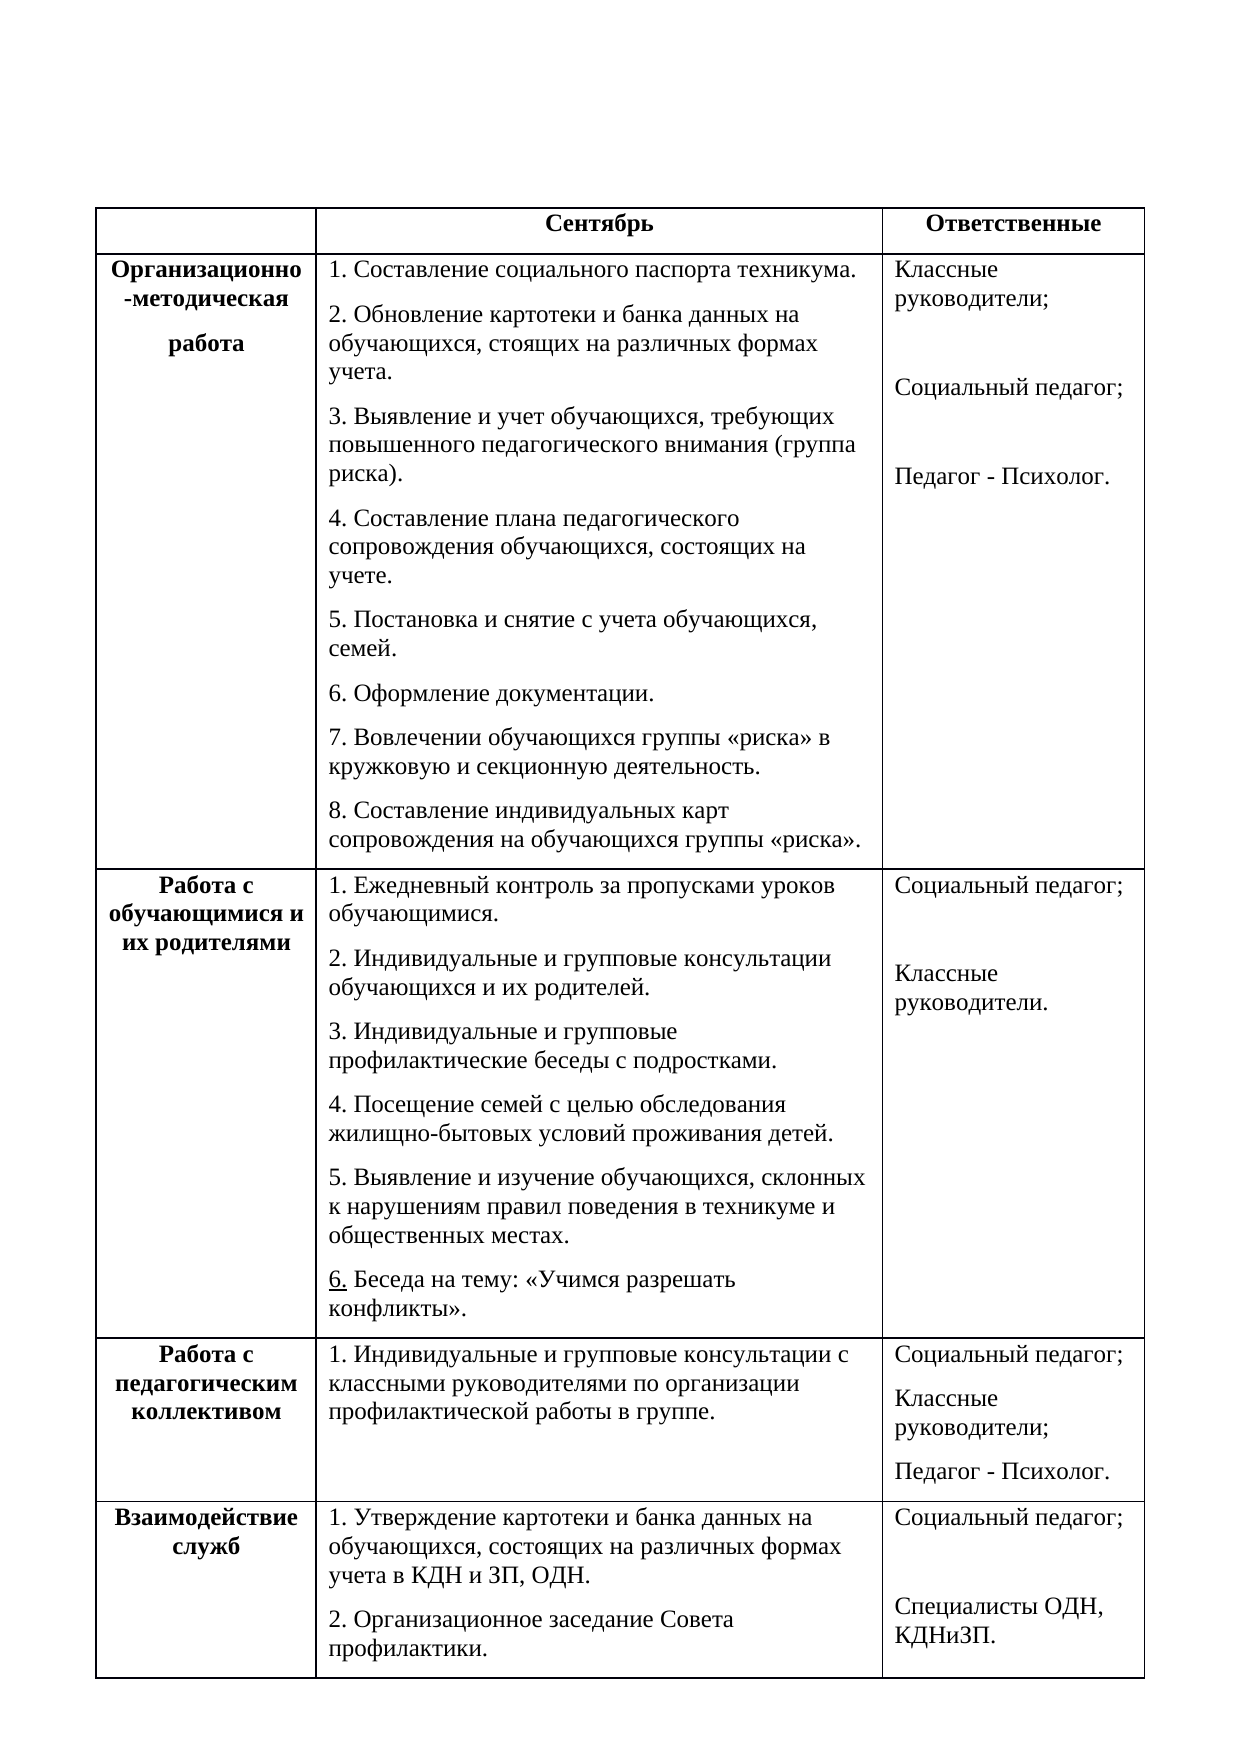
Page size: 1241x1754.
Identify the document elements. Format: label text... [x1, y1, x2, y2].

table_cell 1. Составление социального паспорта техникума. 2. Обновление картотеки и банка данных на обучающихся, стоящих на различных формах учета. 3. Выявление и учет обучающихся, требующих повышенного педагогического внимания (группа риска). 4. Составление плана педагогического сопровождения обучающихся, состоящих на учете. 5. Постановка и снятие с учета обучающихся, семей. 6. Оформление документации. 7. Вовлечении обучающихся группы «риска» в кружковую и секционную деятельность. 8. Составление индивидуальных карт сопровождения на обучающихся группы «риска». [317, 255, 882, 868]
table_cell Классные руководители; Социальный педагог; Педагог - Психолог. [883, 255, 1144, 868]
table_cell 1. Ежедневный контроль за пропусками уроков обучающимися. 2. Индивидуальные и групповые консультации обучающихся и их родителей. 3. Индивидуальные и групповые профилактические беседы с подростками. 4. Посещение семей с целью обследования жилищно-бытовых условий проживания детей. 5. Выявление и изучение обучающихся, склонных к нарушениям правил поведения в техникуме и общественных местах. 6. Беседа на тему: «Учимся разрешать конфликты». [317, 870, 882, 1337]
table_cell Работа с педагогическим коллективом [97, 1339, 315, 1501]
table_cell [97, 1502, 315, 1677]
table_cell Организационно-методическая работа [97, 255, 315, 868]
table_cell Работа с обучающимися и их родителями [97, 870, 315, 1337]
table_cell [883, 1502, 1144, 1677]
table_header Сентябрь [317, 209, 882, 253]
table_cell Социальный педагог; Классные руководители. [883, 870, 1144, 1337]
table_cell 1. Индивидуальные и групповые консультации с классными руководителями по организации профилактической работы в группе. [317, 1339, 882, 1501]
table_cell Социальный педагог; Классные руководители; Педагог - Психолог. [883, 1339, 1144, 1501]
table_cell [317, 1502, 882, 1677]
table_header [97, 209, 315, 253]
table_header Ответственные [883, 209, 1144, 253]
